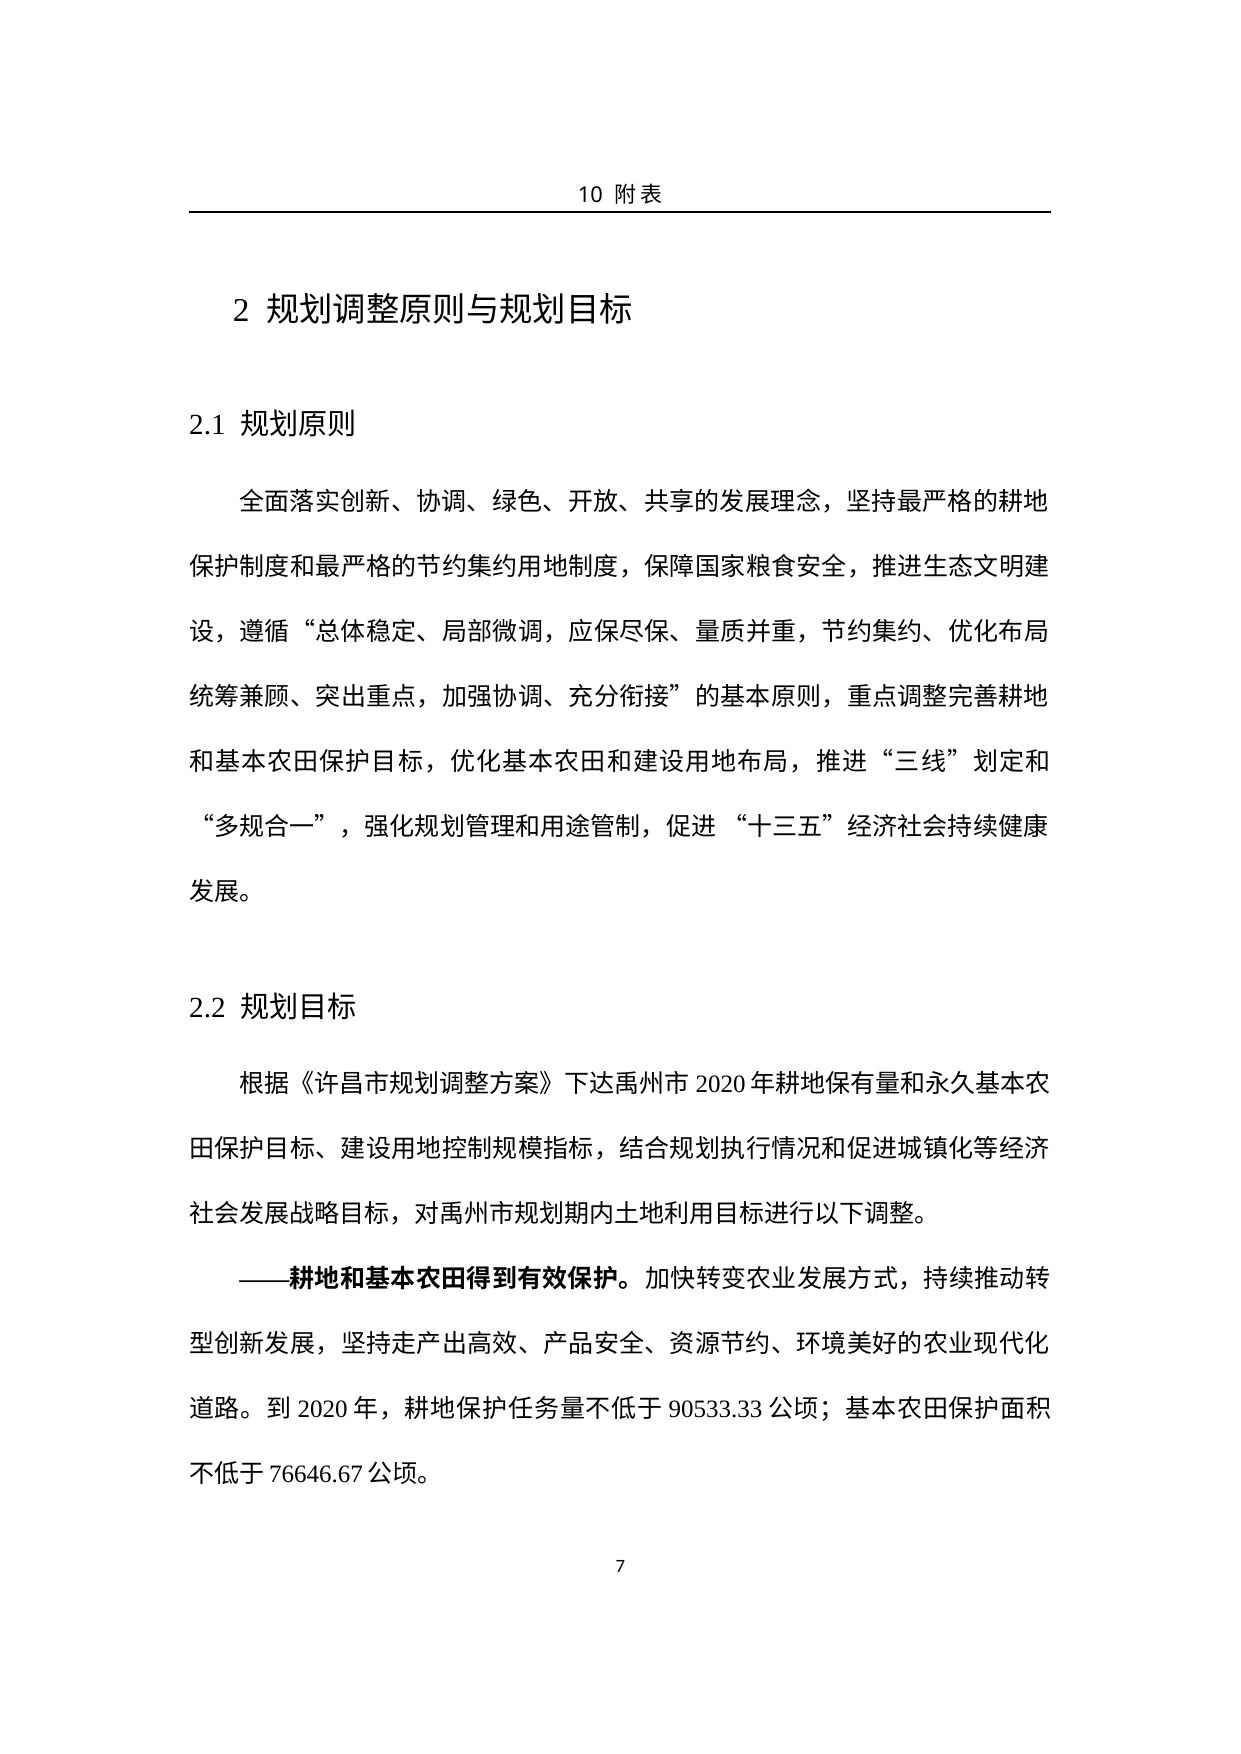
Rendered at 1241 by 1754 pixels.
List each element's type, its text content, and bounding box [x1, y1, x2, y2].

text 规划调整原则与规划目标 [189, 274, 1051, 339]
text 根据《许昌市规划调整方案》下达禹州市2020年耕地保有量和永久基本农田保护目标、建设用地控制规模指标，结合规划执行情况和促进城镇化等经济社会发展战略目标，对禹州市规划期内土地利用目标进行以下调整。 [189, 1049, 1051, 1244]
text ——耕地和基本农田得到有效保护。加快转变农业发展方式，持续推动转型创新发展，坚持走产出高效、产品安全、资源节约、环境美好的农业现代化道路。到2020年，耕地保护任务量不低于90533.33公顷；基本农田保护面积不低于76646.67公顷。 [189, 1244, 1051, 1504]
text 规划目标 [189, 972, 1051, 1037]
text 规划原则 [189, 389, 1051, 454]
text 全面落实创新、协调、绿色、开放、共享的发展理念，坚持最严格的耕地保护制度和最严格的节约集约用地制度，保障国家粮食安全，推进生态文明建设，遵循“总体稳定、局部微调，应保尽保、量质并重，节约集约、优化布局，统筹兼顾、突出重点，加强协调、充分衔接”的基本原则，重点调整完善耕地和基本农田保护目标，优化基本农田和建设用地布局，推进“三线”划定和“多规合一”，强化规划管理和用途管制，促进 “十三五”经济社会持续健康发展。 [189, 467, 1051, 922]
